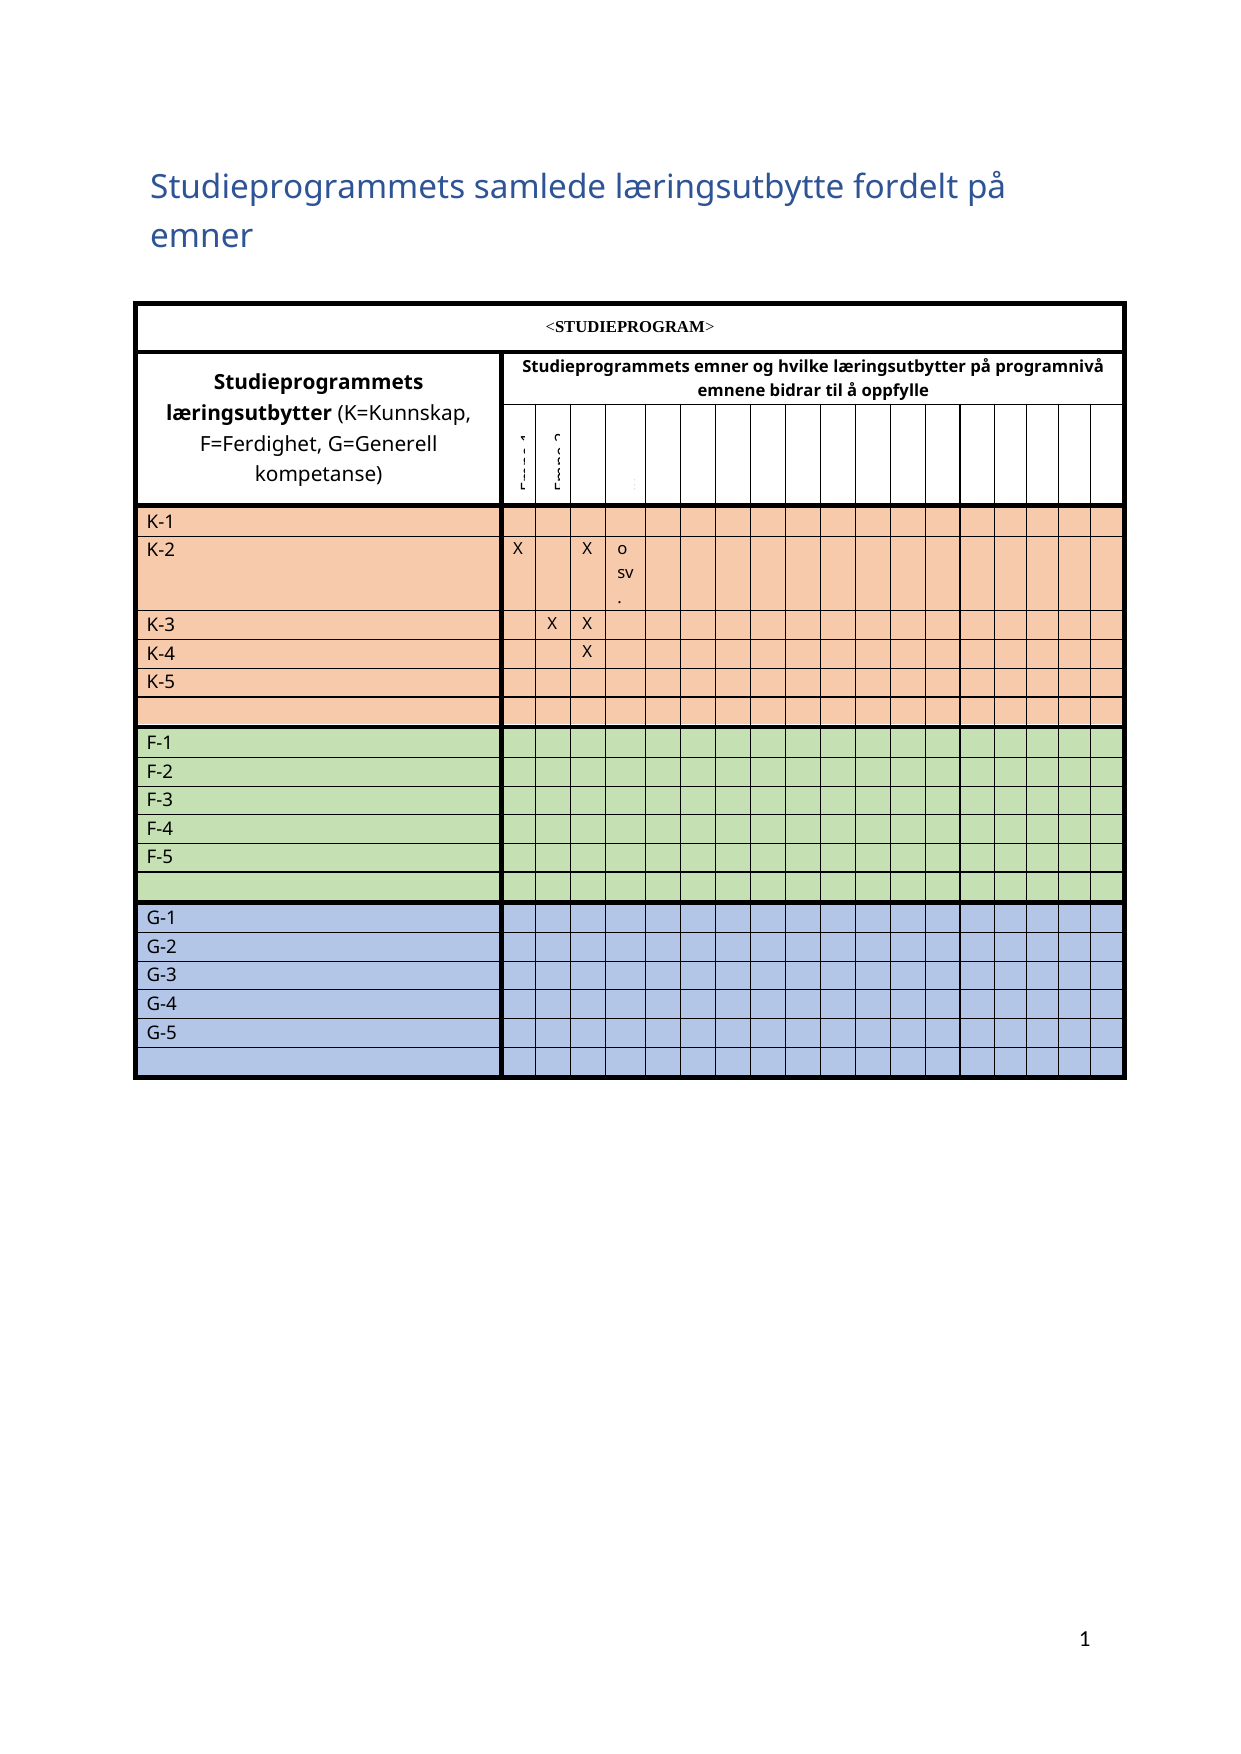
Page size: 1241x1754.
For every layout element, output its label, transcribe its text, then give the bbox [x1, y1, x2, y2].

table_cell [504, 611, 535, 639]
table_cell [786, 669, 820, 696]
table_cell K-3 [138, 611, 499, 639]
table_cell [571, 669, 605, 696]
table_cell [716, 873, 750, 900]
table_cell [1027, 905, 1058, 932]
table_cell X [571, 611, 605, 639]
table_cell [504, 729, 535, 757]
table_cell [1091, 508, 1122, 536]
table_cell [681, 1019, 715, 1047]
table_cell [504, 1019, 535, 1047]
table_cell osv. [606, 537, 645, 610]
table_cell [504, 905, 535, 932]
table_cell [606, 933, 645, 961]
table_cell [536, 787, 570, 814]
table_cell [536, 1048, 570, 1075]
table_cell [504, 640, 535, 668]
table_cell [786, 933, 820, 961]
table_cell [571, 873, 605, 900]
table_cell [786, 729, 820, 757]
table_cell [1091, 611, 1122, 639]
table_cell [995, 962, 1026, 989]
table_cell [646, 787, 680, 814]
table_cell [961, 1019, 994, 1047]
table_cell [821, 787, 855, 814]
table_cell [961, 815, 994, 843]
table_cell [646, 758, 680, 786]
table_cell [751, 787, 785, 814]
table_cell [995, 669, 1026, 696]
table_cell [1059, 873, 1090, 900]
table_cell [1059, 508, 1090, 536]
table_cell [646, 669, 680, 696]
table_cell [504, 844, 535, 871]
table_cell [536, 844, 570, 871]
table_cell [1091, 787, 1122, 814]
table_cell [1091, 729, 1122, 757]
table_cell F-5 [138, 844, 499, 871]
table_cell [891, 758, 925, 786]
subtitle Studieprogrammets samlede læringsutbytte fordelt på emner [150, 162, 1090, 257]
table_cell [891, 844, 925, 871]
table_cell [716, 669, 750, 696]
table_cell K-4 [138, 640, 499, 668]
table_cell [786, 698, 820, 724]
table_cell [646, 873, 680, 900]
table_cell [961, 1048, 994, 1075]
table_cell [856, 962, 890, 989]
table_cell G-3 [138, 962, 499, 989]
table_cell [504, 815, 535, 843]
table_cell [646, 844, 680, 871]
table_cell [786, 758, 820, 786]
table_cell [571, 933, 605, 961]
table_cell [646, 508, 680, 536]
table_cell [646, 962, 680, 989]
table_cell Emne 2 [536, 405, 570, 503]
table_cell [1091, 669, 1122, 696]
table_cell [961, 508, 994, 536]
table_cell [1027, 508, 1058, 536]
table_cell [536, 873, 570, 900]
table_cell [786, 1048, 820, 1075]
table_cell [751, 1019, 785, 1047]
table_cell [821, 537, 855, 610]
table_cell [961, 990, 994, 1018]
table_cell [504, 669, 535, 696]
table_cell [536, 508, 570, 536]
table_cell [751, 844, 785, 871]
table_cell [751, 508, 785, 536]
table_cell [786, 873, 820, 900]
table_cell X [536, 611, 570, 639]
table_cell [1059, 611, 1090, 639]
table_cell [995, 1048, 1026, 1075]
table_cell [821, 962, 855, 989]
table_cell [536, 669, 570, 696]
table_cell [751, 990, 785, 1018]
table_cell ... [821, 405, 855, 503]
table_cell [961, 905, 994, 932]
table_cell ... [716, 405, 750, 503]
table_cell [856, 729, 890, 757]
table_cell [891, 962, 925, 989]
table_cell [1059, 1019, 1090, 1047]
table_cell [1027, 990, 1058, 1018]
table_cell K-2 [138, 537, 499, 610]
table_cell [821, 698, 855, 724]
table_cell [821, 844, 855, 871]
table_cell F-1 [138, 729, 499, 757]
table_cell [536, 990, 570, 1018]
table_cell [138, 873, 499, 900]
table_cell K-5 [138, 669, 499, 696]
table_cell Studieprogrammets læringsutbytter (K=Kunnskap, F=Ferdighet, G=Generell kompetanse) [138, 354, 499, 503]
table_cell G-1 [138, 905, 499, 932]
table_cell [926, 729, 959, 757]
table_cell [716, 1019, 750, 1047]
table_cell [1027, 844, 1058, 871]
table_cell [646, 611, 680, 639]
table_cell [681, 611, 715, 639]
table_cell ... [646, 405, 680, 503]
table_cell [606, 640, 645, 668]
table_cell X [571, 640, 605, 668]
table_cell [571, 1048, 605, 1075]
table_header <STUDIEPROGRAM> [138, 306, 1122, 349]
table_cell [995, 905, 1026, 932]
table_cell [681, 873, 715, 900]
table_cell [1027, 537, 1058, 610]
table_cell [606, 758, 645, 786]
table_cell [856, 537, 890, 610]
table_cell [716, 933, 750, 961]
table_cell [716, 905, 750, 932]
table_cell [716, 758, 750, 786]
table_cell [716, 508, 750, 536]
table_cell [926, 508, 959, 536]
table_cell [716, 698, 750, 724]
table_cell [606, 611, 645, 639]
table_cell [606, 990, 645, 1018]
table_cell [821, 1019, 855, 1047]
table_cell [926, 905, 959, 932]
table_cell [1059, 905, 1090, 932]
table_cell K-1 [138, 508, 499, 536]
table_cell [1027, 933, 1058, 961]
table_cell [1027, 669, 1058, 696]
table_cell [891, 905, 925, 932]
table_cell [891, 815, 925, 843]
table_cell [681, 640, 715, 668]
table_cell [1059, 537, 1090, 610]
table_cell [1027, 758, 1058, 786]
table_cell [786, 611, 820, 639]
table_cell [891, 508, 925, 536]
table_cell [536, 933, 570, 961]
table_cell [716, 962, 750, 989]
table_cell [504, 873, 535, 900]
table_cell [961, 787, 994, 814]
table_cell [606, 669, 645, 696]
table_cell [856, 640, 890, 668]
table_cell [891, 787, 925, 814]
table_cell [821, 933, 855, 961]
table_cell [571, 905, 605, 932]
table_cell ... [995, 405, 1026, 503]
table_cell [571, 844, 605, 871]
table_cell [926, 537, 959, 610]
table_cell [961, 537, 994, 610]
table_cell [1091, 873, 1122, 900]
table_cell F-3 [138, 787, 499, 814]
table_cell [926, 1019, 959, 1047]
table_cell [856, 990, 890, 1018]
table_cell [716, 640, 750, 668]
table_cell [1059, 844, 1090, 871]
table_cell [1091, 1019, 1122, 1047]
table_cell [646, 1019, 680, 1047]
table_cell ... [1059, 405, 1090, 503]
table_cell [1059, 787, 1090, 814]
table_cell [821, 815, 855, 843]
table_cell [504, 508, 535, 536]
table_cell [856, 508, 890, 536]
table_cell [1027, 640, 1058, 668]
table_cell [1059, 933, 1090, 961]
table_cell [995, 537, 1026, 610]
table_cell [961, 758, 994, 786]
table_cell [856, 933, 890, 961]
table_cell [571, 1019, 605, 1047]
table_cell [1027, 729, 1058, 757]
table_cell [751, 815, 785, 843]
table_cell [536, 905, 570, 932]
table_cell [606, 698, 645, 724]
table_cell [606, 729, 645, 757]
table_cell [961, 933, 994, 961]
table_cell [606, 815, 645, 843]
table_cell [786, 905, 820, 932]
table_cell [681, 815, 715, 843]
table_cell ... [786, 405, 820, 503]
table_cell [891, 729, 925, 757]
table_cell [995, 844, 1026, 871]
table_cell [961, 640, 994, 668]
table_cell [1059, 640, 1090, 668]
table_cell [681, 990, 715, 1018]
table_cell [926, 844, 959, 871]
table_cell [926, 873, 959, 900]
table_cell [536, 537, 570, 610]
table_cell [856, 611, 890, 639]
table_cell [1059, 669, 1090, 696]
table_cell [891, 640, 925, 668]
table_cell [646, 698, 680, 724]
table_cell [786, 508, 820, 536]
table_cell [856, 698, 890, 724]
table_cell [786, 537, 820, 610]
table_cell [1059, 962, 1090, 989]
table_cell [681, 933, 715, 961]
table_cell [1091, 905, 1122, 932]
table_cell [751, 698, 785, 724]
table_cell [926, 698, 959, 724]
table_cell [1059, 729, 1090, 757]
table_cell [856, 1048, 890, 1075]
table_cell [926, 787, 959, 814]
table_cell [571, 698, 605, 724]
table_cell [1059, 990, 1090, 1018]
table_cell [536, 962, 570, 989]
table_cell [571, 729, 605, 757]
table_cell [821, 669, 855, 696]
table_cell [716, 844, 750, 871]
table_cell [891, 537, 925, 610]
table_cell G-5 [138, 1019, 499, 1047]
table_cell [1091, 962, 1122, 989]
table_cell [1027, 611, 1058, 639]
table_cell [1059, 698, 1090, 724]
table_cell [716, 990, 750, 1018]
table_cell [961, 844, 994, 871]
table_cell [821, 611, 855, 639]
table_cell [995, 990, 1026, 1018]
table_cell [821, 990, 855, 1018]
table_cell [891, 990, 925, 1018]
table_cell [504, 962, 535, 989]
table_cell [1091, 844, 1122, 871]
table_cell [646, 537, 680, 610]
table_cell [1091, 537, 1122, 610]
table_cell [138, 1048, 499, 1075]
table_cell [926, 611, 959, 639]
table_cell [961, 729, 994, 757]
table_cell [504, 1048, 535, 1075]
table_cell [536, 1019, 570, 1047]
table_cell [681, 1048, 715, 1075]
table_cell [681, 787, 715, 814]
table_cell [891, 1019, 925, 1047]
table_cell [681, 508, 715, 536]
table_cell [606, 873, 645, 900]
table_cell [646, 815, 680, 843]
table_cell [1059, 815, 1090, 843]
table_cell [1091, 815, 1122, 843]
table_cell [891, 933, 925, 961]
table_cell [646, 990, 680, 1018]
table_cell [856, 905, 890, 932]
table_cell [995, 640, 1026, 668]
table_cell [926, 815, 959, 843]
table_cell [751, 611, 785, 639]
table_cell [606, 1019, 645, 1047]
table_cell [646, 933, 680, 961]
table_cell [821, 905, 855, 932]
table_cell [571, 815, 605, 843]
table_cell [716, 611, 750, 639]
table_cell [1091, 698, 1122, 724]
table_cell [536, 729, 570, 757]
table_cell [716, 815, 750, 843]
table_cell [821, 873, 855, 900]
table_cell ... [571, 405, 605, 503]
table_cell [995, 758, 1026, 786]
table_cell [856, 669, 890, 696]
table_cell [1091, 640, 1122, 668]
table_cell [786, 962, 820, 989]
table_cell [606, 905, 645, 932]
table_cell [995, 933, 1026, 961]
table_cell [646, 640, 680, 668]
table_cell [856, 787, 890, 814]
table_cell [751, 873, 785, 900]
table_cell [751, 640, 785, 668]
table_cell [856, 873, 890, 900]
table_cell [681, 758, 715, 786]
table_cell [681, 962, 715, 989]
table_cell [1027, 787, 1058, 814]
table_cell [716, 537, 750, 610]
table_cell ... [681, 405, 715, 503]
table_cell G-2 [138, 933, 499, 961]
table_cell [751, 758, 785, 786]
table_cell [786, 1019, 820, 1047]
table_cell [1027, 698, 1058, 724]
table_cell [606, 844, 645, 871]
table_cell [751, 729, 785, 757]
table_cell [995, 698, 1026, 724]
table_cell [995, 611, 1026, 639]
table_cell [716, 729, 750, 757]
table_cell [1059, 1048, 1090, 1075]
table_cell X [571, 537, 605, 610]
table_cell [821, 640, 855, 668]
table_cell [571, 758, 605, 786]
table_cell [751, 933, 785, 961]
table_cell [138, 698, 499, 724]
table_cell [606, 962, 645, 989]
table_cell [856, 815, 890, 843]
table_cell F-4 [138, 815, 499, 843]
table_cell [961, 873, 994, 900]
table_cell ... [891, 405, 925, 503]
table_cell [786, 844, 820, 871]
table_cell [995, 729, 1026, 757]
table_cell [681, 698, 715, 724]
table_cell [504, 758, 535, 786]
table_cell Emne 1 [504, 405, 535, 503]
table_cell [821, 508, 855, 536]
table_cell [1027, 815, 1058, 843]
table_cell [926, 758, 959, 786]
table_cell [856, 758, 890, 786]
table_cell [995, 787, 1026, 814]
table_cell [856, 1019, 890, 1047]
table_cell [821, 729, 855, 757]
table_cell [571, 990, 605, 1018]
table_cell [891, 611, 925, 639]
table_cell [995, 815, 1026, 843]
table_cell [995, 508, 1026, 536]
table_cell G-4 [138, 990, 499, 1018]
table_cell [926, 962, 959, 989]
table_cell [961, 962, 994, 989]
table_cell [606, 508, 645, 536]
table_cell [606, 787, 645, 814]
table_cell F-2 [138, 758, 499, 786]
table_cell [681, 537, 715, 610]
table_cell [1059, 758, 1090, 786]
table_cell [751, 1048, 785, 1075]
table_cell [1027, 873, 1058, 900]
table_cell [716, 787, 750, 814]
table_cell [891, 873, 925, 900]
table_cell [821, 758, 855, 786]
table_cell [961, 698, 994, 724]
table_cell ... [606, 405, 645, 503]
table_cell [504, 787, 535, 814]
table_cell [995, 1019, 1026, 1047]
table_cell [751, 905, 785, 932]
table_cell [786, 815, 820, 843]
table_cell [961, 611, 994, 639]
table_cell [681, 844, 715, 871]
table_cell [821, 1048, 855, 1075]
table_cell [751, 962, 785, 989]
table_cell [995, 873, 1026, 900]
table_cell [536, 698, 570, 724]
table_cell [926, 1048, 959, 1075]
table_cell [926, 990, 959, 1018]
table_cell [891, 1048, 925, 1075]
table_cell [536, 640, 570, 668]
table_cell [681, 729, 715, 757]
table_cell [786, 787, 820, 814]
table_cell ... [856, 405, 890, 503]
table_cell ... [961, 405, 994, 503]
table_cell [716, 1048, 750, 1075]
table_cell [891, 698, 925, 724]
table_cell [786, 640, 820, 668]
table_cell [504, 698, 535, 724]
table_cell [1027, 962, 1058, 989]
table_cell [1027, 1019, 1058, 1047]
table_cell Studieprogrammets emner og hvilke læringsutbytter på programnivå emnene bidrar til å oppfylle [504, 354, 1122, 403]
table_cell [606, 1048, 645, 1075]
table_cell [751, 537, 785, 610]
table_cell [1091, 990, 1122, 1018]
table_cell [646, 905, 680, 932]
table_cell [571, 508, 605, 536]
table_cell [646, 1048, 680, 1075]
table_cell [504, 990, 535, 1018]
table_cell [646, 729, 680, 757]
table_cell [751, 669, 785, 696]
table_cell [786, 990, 820, 1018]
table_cell [856, 844, 890, 871]
table_cell [681, 905, 715, 932]
table_cell [926, 669, 959, 696]
table_cell X [504, 537, 535, 610]
table_cell [1091, 1048, 1122, 1075]
table_cell [571, 787, 605, 814]
table_cell [1027, 1048, 1058, 1075]
table_cell ... [926, 405, 959, 503]
table_cell [536, 815, 570, 843]
table_cell ... [751, 405, 785, 503]
table_cell [961, 669, 994, 696]
table_cell ... [1027, 405, 1058, 503]
table_cell [891, 669, 925, 696]
table_cell [681, 669, 715, 696]
table_cell [571, 962, 605, 989]
table_cell ... [1091, 405, 1122, 503]
table_cell [1091, 933, 1122, 961]
table_cell [504, 933, 535, 961]
table_cell [536, 758, 570, 786]
table_cell [926, 933, 959, 961]
table_cell [1091, 758, 1122, 786]
table_cell [926, 640, 959, 668]
